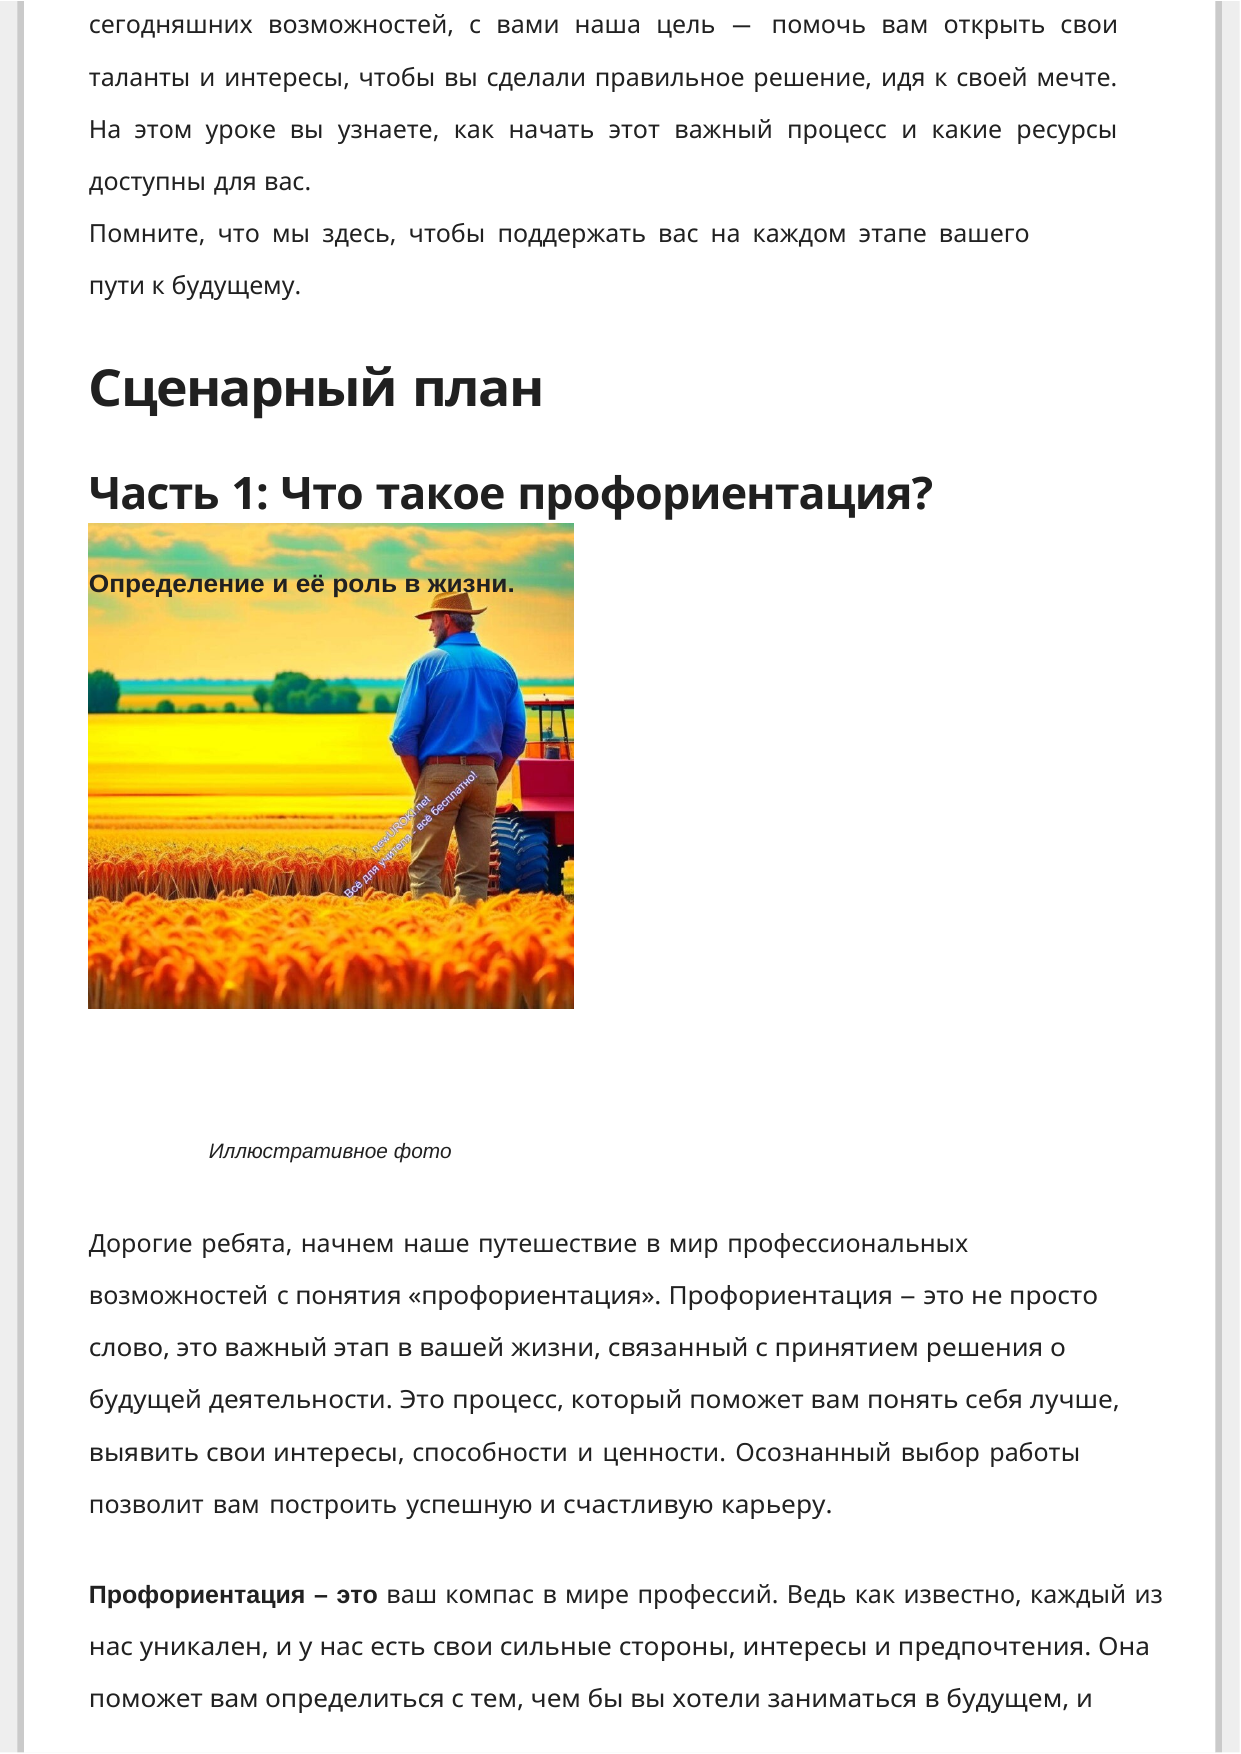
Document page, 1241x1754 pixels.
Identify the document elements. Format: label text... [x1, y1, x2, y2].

text Дорогие ребята, начнем наше путешествие в мир профессиональных возможностей с понятия «профориентация». Профориентация – это не просто слово, это важный этап в вашей жизни, связанный с принятием решения о будущей деятельности. Это процесс, который поможет вам понять себя лучше, выявить свои интересы, способности и ценности. Осознанный выбор работы позволит вам построить успешную и счастливую карьеру. [89, 1226, 1146, 1520]
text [89, 1577, 1170, 1715]
picture [88, 523, 574, 1009]
subtitle Часть 1: Что такое профориентация? [89, 461, 1240, 522]
text Помните, что мы здесь, чтобы поддержать вас на каждом этапе вашего пути к будущему. [89, 215, 1031, 302]
text Иллюстративное фото [208, 1139, 1240, 1163]
text сегодняшних возможностей, с вами наша цель – помочь вам открыть свои таланты и интересы, чтобы вы сделали правильное решение, идя к своей мечте. На этом уроке вы узнаете, как начать этот важный процесс и какие ресурсы доступны для вас. [89, 7, 1118, 197]
subtitle Сценарный план [89, 352, 1240, 421]
subtitle Определение и её роль в жизни. [89, 568, 1240, 597]
